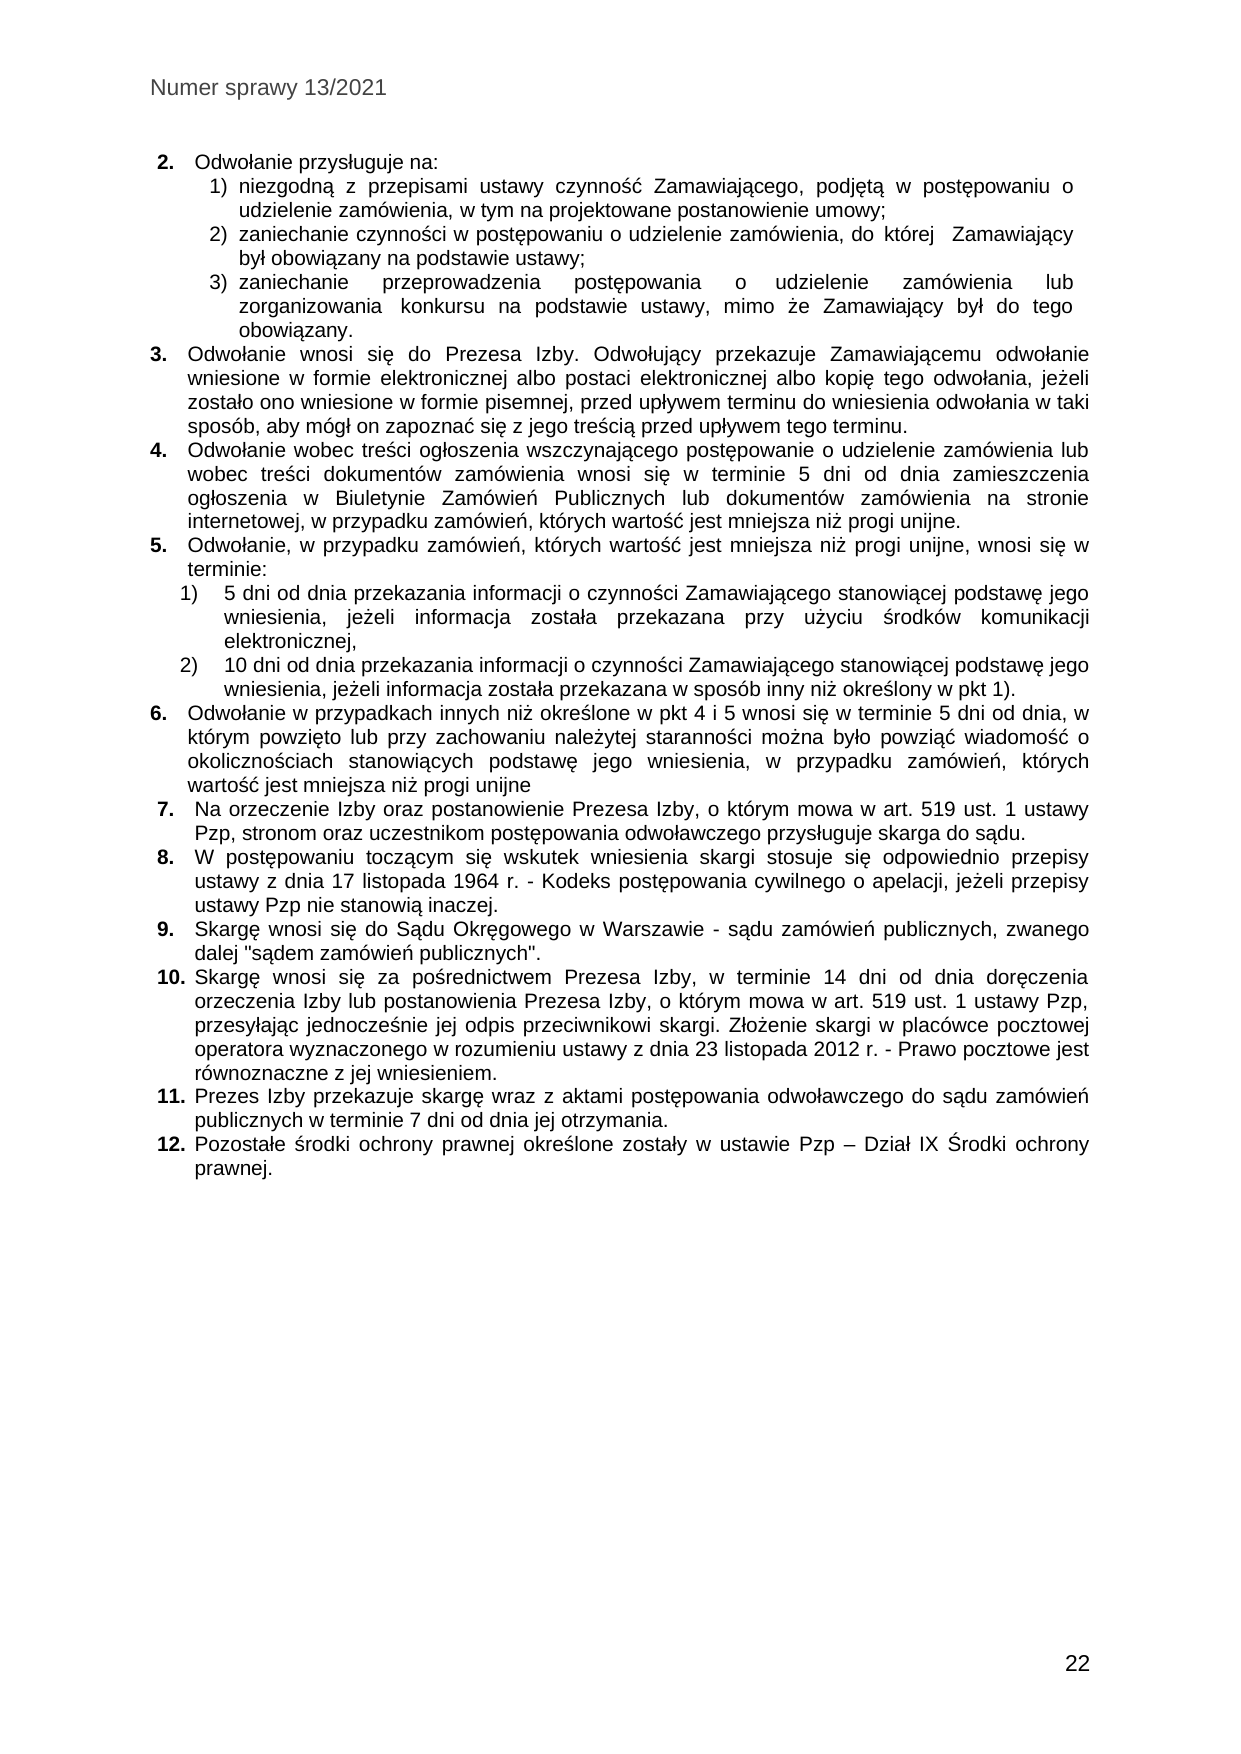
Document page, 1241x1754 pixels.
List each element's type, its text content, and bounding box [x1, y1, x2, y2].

list W postępowaniu toczącym się wskutek wniesienia skargi stosuje się odpowiednio przepisy ustawy z dnia 17 listopada 1964 r. - Kodeks postępowania cywilnego o apelacji, jeżeli przepisy ustawy Pzp nie stanowią inaczej. [157, 845, 1090, 917]
list Pozostałe środki ochrony prawnej określone zostały w ustawie Pzp – Dział IX Środki ochrony prawnej. [157, 1132, 1090, 1180]
list Skargę wnosi się za pośrednictwem Prezesa Izby, w terminie 14 dni od dnia doręczenia orzeczenia Izby lub postanowienia Prezesa Izby, o którym mowa w art. 519 ust. 1 ustawy Pzp, przesyłając jednocześnie jej odpis przeciwnikowi skargi. Złożenie skargi w placówce pocztowej operatora wyznaczonego w rozumieniu ustawy z dnia 23 listopada 2012 r. - Prawo pocztowe jest równoznaczne z jej wniesieniem. [157, 964, 1090, 1084]
list Odwołanie, w przypadku zamówień, których wartość jest mniejsza niż progi unijne, wnosi się w terminie: [150, 533, 1090, 581]
list Odwołanie wobec treści ogłoszenia wszczynającego postępowanie o udzielenie zamówienia lub wobec treści dokumentów zamówienia wnosi się w terminie 5 dni od dnia zamieszczenia ogłoszenia w Biuletynie Zamówień Publicznych lub dokumentów zamówienia na stronie internetowej, w przypadku zamówień, których wartość jest mniejsza niż progi unijne. [150, 437, 1090, 533]
list Odwołanie wnosi się do Prezesa Izby. Odwołujący przekazuje Zamawiającemu odwołanie wniesione w formie elektronicznej albo postaci elektronicznej albo kopię tego odwołania, jeżeli zostało ono wniesione w formie pisemnej, przed upływem terminu do wniesienia odwołania w taki sposób, aby mógł on zapoznać się z jego treścią przed upływem tego terminu. [150, 342, 1090, 437]
list niezgodną z przepisami ustawy czynność Zamawiającego, podjętą w postępowaniu o udzielenie zamówienia, w tym na projektowane postanowienie umowy; [209, 174, 1074, 222]
list Odwołanie przysługuje na: [157, 150, 1090, 174]
list Skargę wnosi się do Sądu Okręgowego w Warszawie - sądu zamówień publicznych, zwanego dalej "sądem zamówień publicznych". [157, 917, 1090, 964]
list Odwołanie w przypadkach innych niż określone w pkt 4 i 5 wnosi się w terminie 5 dni od dnia, w którym powzięto lub przy zachowaniu należytej staranności można było powziąć wiadomość o okolicznościach stanowiących podstawę jego wniesienia, w przypadku zamówień, których wartość jest mniejsza niż progi unijne [150, 701, 1090, 797]
list zaniechanie przeprowadzenia postępowania o udzielenie zamówienia lub zorganizowania konkursu na podstawie ustawy, mimo że Zamawiający był do tego obowiązany. [209, 270, 1073, 342]
text 2) 10 dni od dnia przekazania informacji o czynności Zamawiającego stanowiącej podstawę jego wniesienia, jeżeli informacja została przekazana w sposób inny niż określony w pkt 1). [179, 653, 1090, 701]
text 1) 5 dni od dnia przekazania informacji o czynności Zamawiającego stanowiącej podstawę jego wniesienia, jeżeli informacja została przekazana przy użyciu środków komunikacji elektronicznej, [179, 581, 1090, 653]
list Na orzeczenie Izby oraz postanowienie Prezesa Izby, o którym mowa w art. 519 ust. 1 ustawy Pzp, stronom oraz uczestnikom postępowania odwoławczego przysługuje skarga do sądu. [157, 797, 1090, 845]
list zaniechanie czynności w postępowaniu o udzielenie zamówienia, do której Zamawiający był obowiązany na podstawie ustawy; [209, 222, 1073, 270]
list Prezes Izby przekazuje skargę wraz z aktami postępowania odwoławczego do sądu zamówień publicznych w terminie 7 dni od dnia jej otrzymania. [157, 1084, 1090, 1132]
